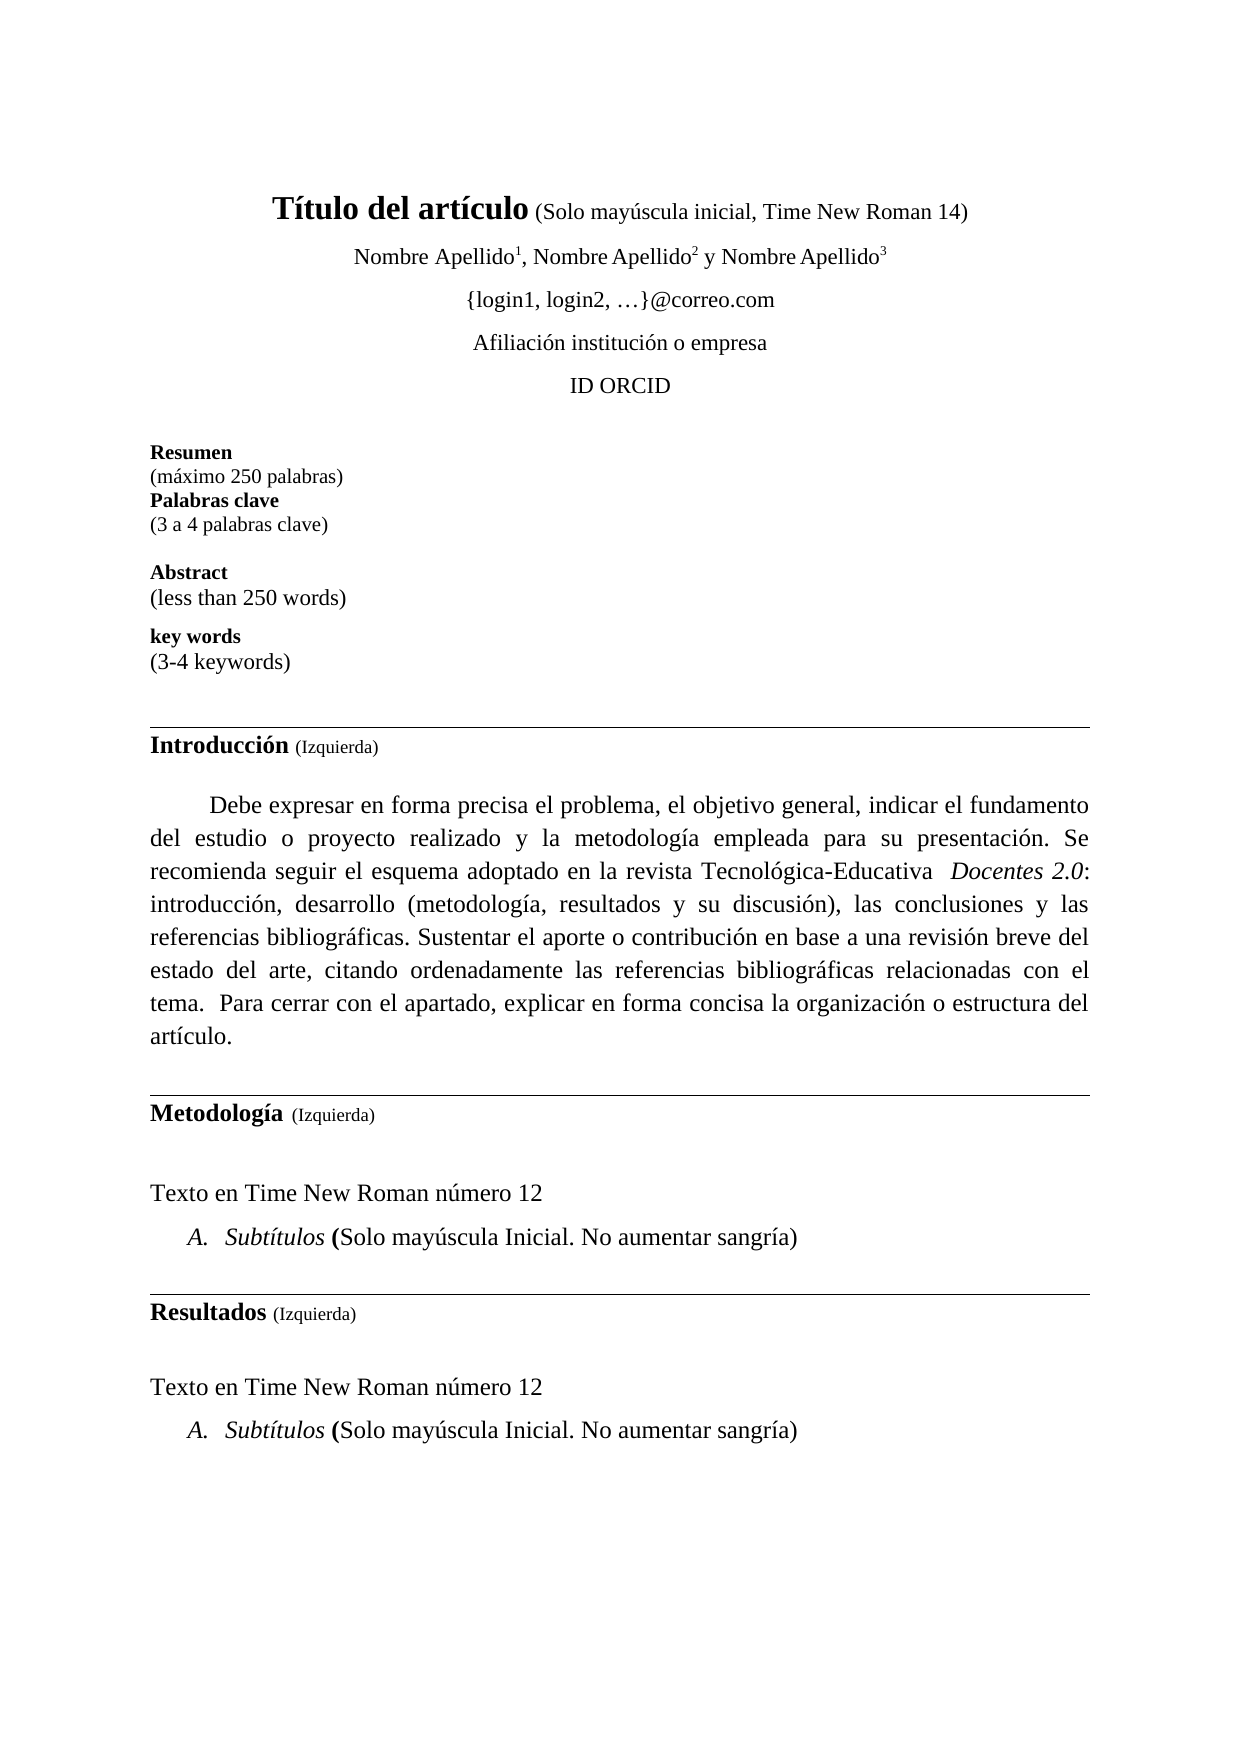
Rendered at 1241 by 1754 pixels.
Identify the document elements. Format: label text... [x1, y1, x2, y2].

subtitle Metodología (Izquierda) [150, 1096, 1090, 1127]
text (less than 250 words) [150, 584, 1090, 611]
text Texto en Time New Roman número 12 [150, 1178, 1090, 1207]
subtitle key words [150, 624, 1090, 648]
subtitle Introducción (Izquierda) [150, 728, 1090, 759]
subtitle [187, 1222, 1090, 1250]
subtitle Título del artículo (Solo mayúscula inicial, Time New Roman 14) [150, 188, 1090, 227]
text {login1, login2, …}@correo.com [150, 286, 1090, 313]
subtitle Resumen (máximo 250 palabras) [150, 440, 1090, 488]
text (3-4 keywords) [150, 648, 1090, 674]
text Debe expresar en forma precisa el problema, el objetivo general, indicar el fundamento del estudio o proyecto realizado y la metodología empleada para su presentación. Se recomienda seguir el esquema adoptado en la revista Tecnológica-Educativa Docentes 2.0: introducción, desarrollo (metodología, resultados y su discusión), las conclusiones y las referencias bibliográficas. Sustentar el aporte o contribución en base a una revisión breve del estado del arte, citando ordenadamente las referencias bibliográficas relacionadas con el tema. Para cerrar con el apartado, explicar en forma concisa la organización o estructura del artículo. [150, 790, 1090, 1050]
subtitle Resultados (Izquierda) [150, 1295, 1090, 1325]
subtitle Palabras clave (3 a 4 palabras clave) [150, 488, 1090, 536]
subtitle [187, 1415, 1090, 1444]
text ID ORCID [150, 372, 1090, 399]
text Afiliación institución o empresa [150, 329, 1090, 356]
text Texto en Time New Roman número 12 [150, 1372, 1090, 1401]
text Nombre Apellido1, Nombre Apellido2 y Nombre Apellido3 [150, 243, 1090, 270]
subtitle Abstract [150, 560, 1090, 584]
